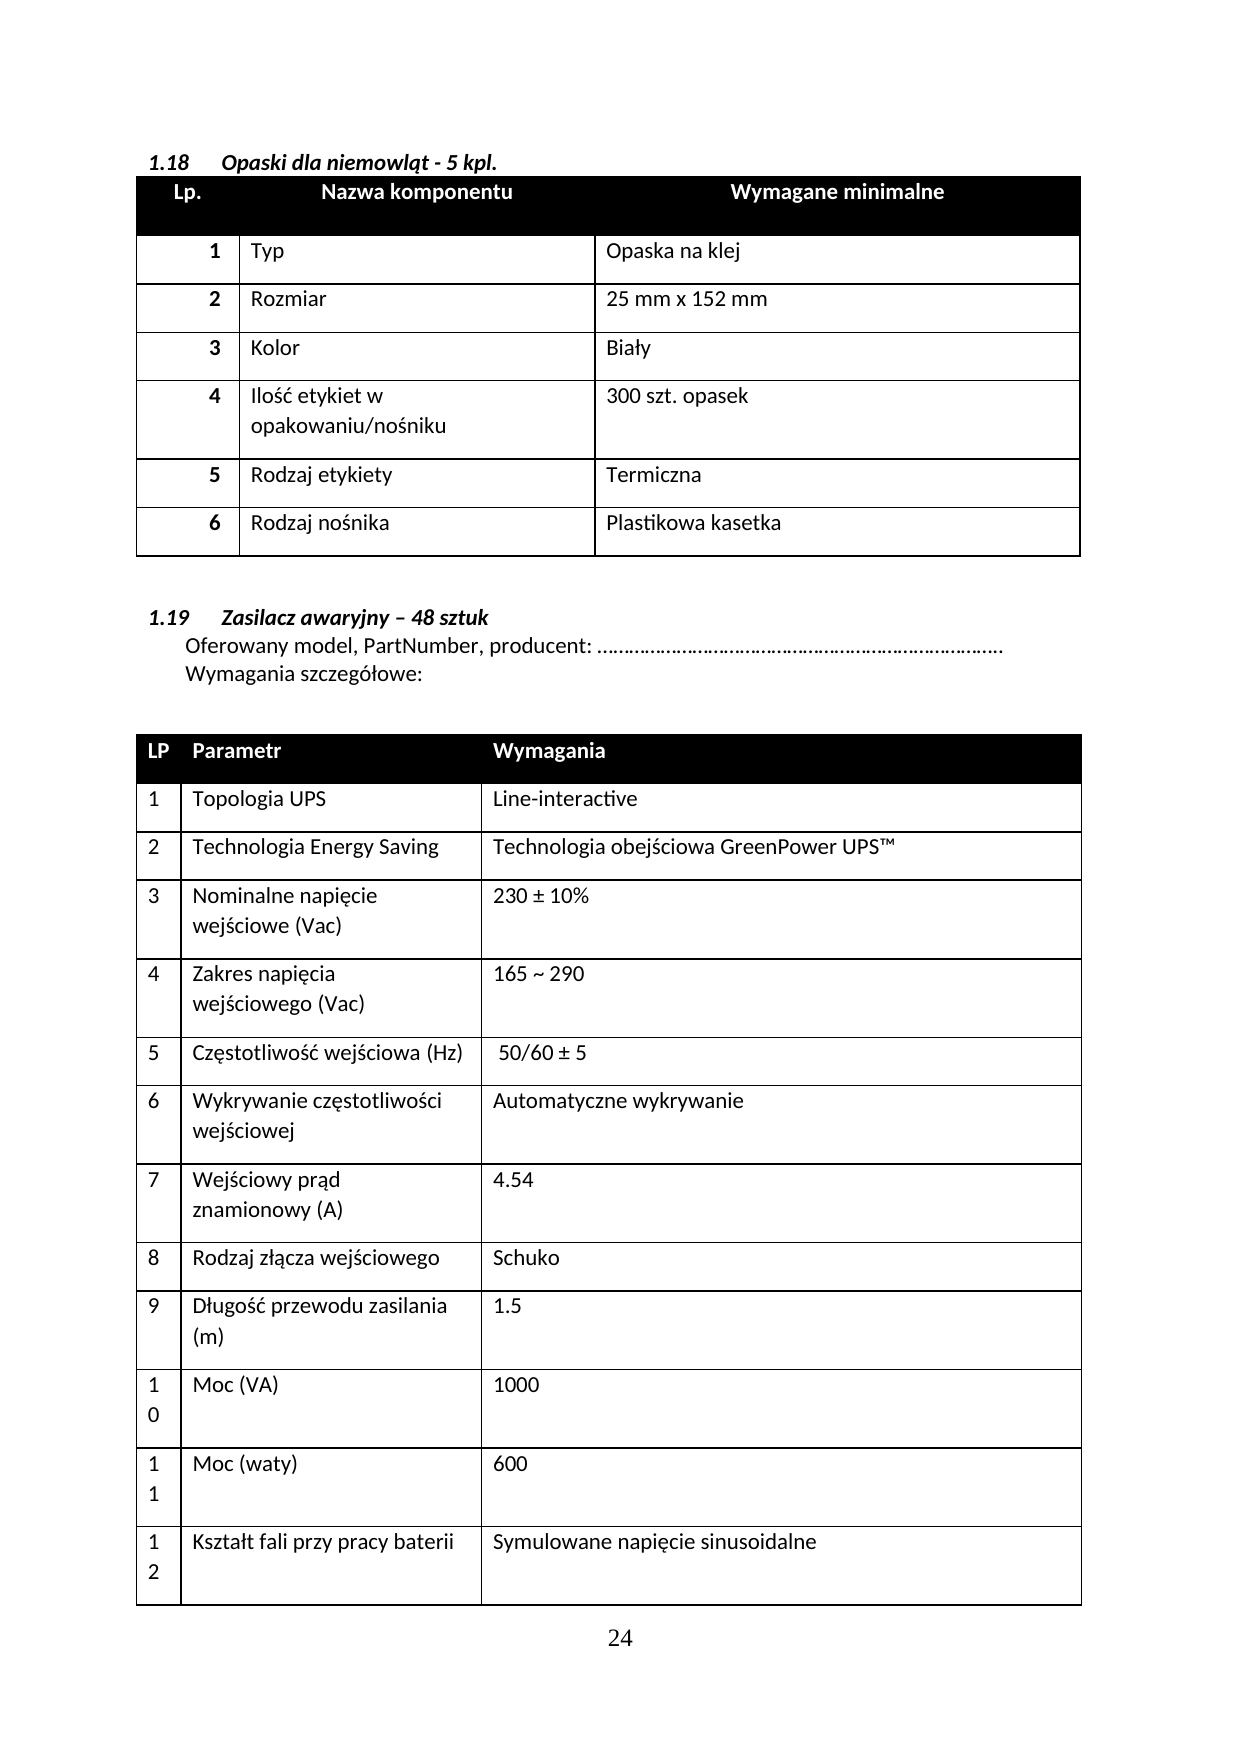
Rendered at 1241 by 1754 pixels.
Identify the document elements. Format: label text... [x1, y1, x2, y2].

table_cell Symulowane napięcie sinusoidalne [482, 1527, 1081, 1604]
table_cell Technologia obejściowa GreenPower UPS™ [482, 833, 1081, 879]
table_cell 4 [137, 960, 180, 1036]
table_cell Wykrywanie częstotliwości wejściowej [182, 1086, 481, 1163]
table_cell Moc (waty) [182, 1449, 481, 1526]
table_cell 165 ~ 290 [482, 960, 1081, 1036]
table_cell 10 [137, 1370, 180, 1447]
table_cell Line-interactive [482, 784, 1081, 831]
table_cell Biały [596, 333, 1079, 380]
table_cell 300 szt. opasek [596, 381, 1079, 458]
table_header Nazwa komponentu [240, 177, 594, 235]
subtitle Zasilacz awaryjny – 48 sztuk [148, 603, 1093, 631]
table_cell Kolor [240, 333, 594, 380]
table_cell Rozmiar [240, 285, 594, 331]
table_header Lp. [137, 177, 239, 235]
table_cell 1.5 [482, 1292, 1081, 1369]
table_header Wymagane minimalne [596, 177, 1079, 235]
table_cell Automatyczne wykrywanie [482, 1086, 1081, 1163]
table_cell Typ [240, 236, 594, 283]
table_cell Topologia UPS [182, 784, 481, 831]
table_cell Rodzaj etykiety [240, 460, 594, 507]
table_cell 8 [137, 1243, 180, 1290]
table_cell 11 [137, 1449, 180, 1526]
table_cell 25 mm x 152 mm [596, 285, 1079, 331]
table_cell 4.54 [482, 1165, 1081, 1242]
table_header Parametr [182, 736, 481, 783]
table_cell Długość przewodu zasilania (m) [182, 1292, 481, 1369]
table_cell 6 [137, 1086, 180, 1163]
table_cell [137, 236, 239, 283]
table_cell Moc (VA) [182, 1370, 481, 1447]
table_cell Rodzaj nośnika [240, 508, 594, 555]
table_cell Opaska na klej [596, 236, 1079, 283]
list Oferowany model, PartNumber, producent: ………………………………………………………………….. [185, 631, 1093, 659]
table_cell Ilość etykiet w opakowaniu/nośniku [240, 381, 594, 458]
table_cell 7 [137, 1165, 180, 1242]
table_cell 1 [137, 784, 180, 831]
table_cell [137, 381, 239, 458]
table_cell 50/60 ± 5 [482, 1038, 1081, 1085]
table_cell [137, 333, 239, 380]
list Wymagania szczegółowe: [185, 659, 1093, 687]
table_cell Nominalne napięcie wejściowe (Vac) [182, 881, 481, 958]
table_cell [137, 285, 239, 331]
table_cell Częstotliwość wejściowa (Hz) [182, 1038, 481, 1085]
table_cell Termiczna [596, 460, 1079, 507]
table_header LP [137, 736, 180, 783]
table_cell Schuko [482, 1243, 1081, 1290]
subtitle Opaski dla niemowląt - 5 kpl. [148, 148, 1093, 176]
table_cell Kształt fali przy pracy baterii [182, 1527, 481, 1604]
table_cell 5 [137, 1038, 180, 1085]
table_cell [137, 508, 239, 555]
table_header Wymagania [482, 736, 1081, 783]
table_cell [137, 460, 239, 507]
table_cell Technologia Energy Saving [182, 833, 481, 879]
table_cell Plastikowa kasetka [596, 508, 1079, 555]
table_cell Rodzaj złącza wejściowego [182, 1243, 481, 1290]
table_cell 230 ± 10% [482, 881, 1081, 958]
table_cell 9 [137, 1292, 180, 1369]
table_cell 12 [137, 1527, 180, 1604]
table_cell 600 [482, 1449, 1081, 1526]
table_cell 3 [137, 881, 180, 958]
table_cell 1000 [482, 1370, 1081, 1447]
table_cell 2 [137, 833, 180, 879]
table_cell Wejściowy prąd znamionowy (A) [182, 1165, 481, 1242]
table_cell Zakres napięcia wejściowego (Vac) [182, 960, 481, 1036]
